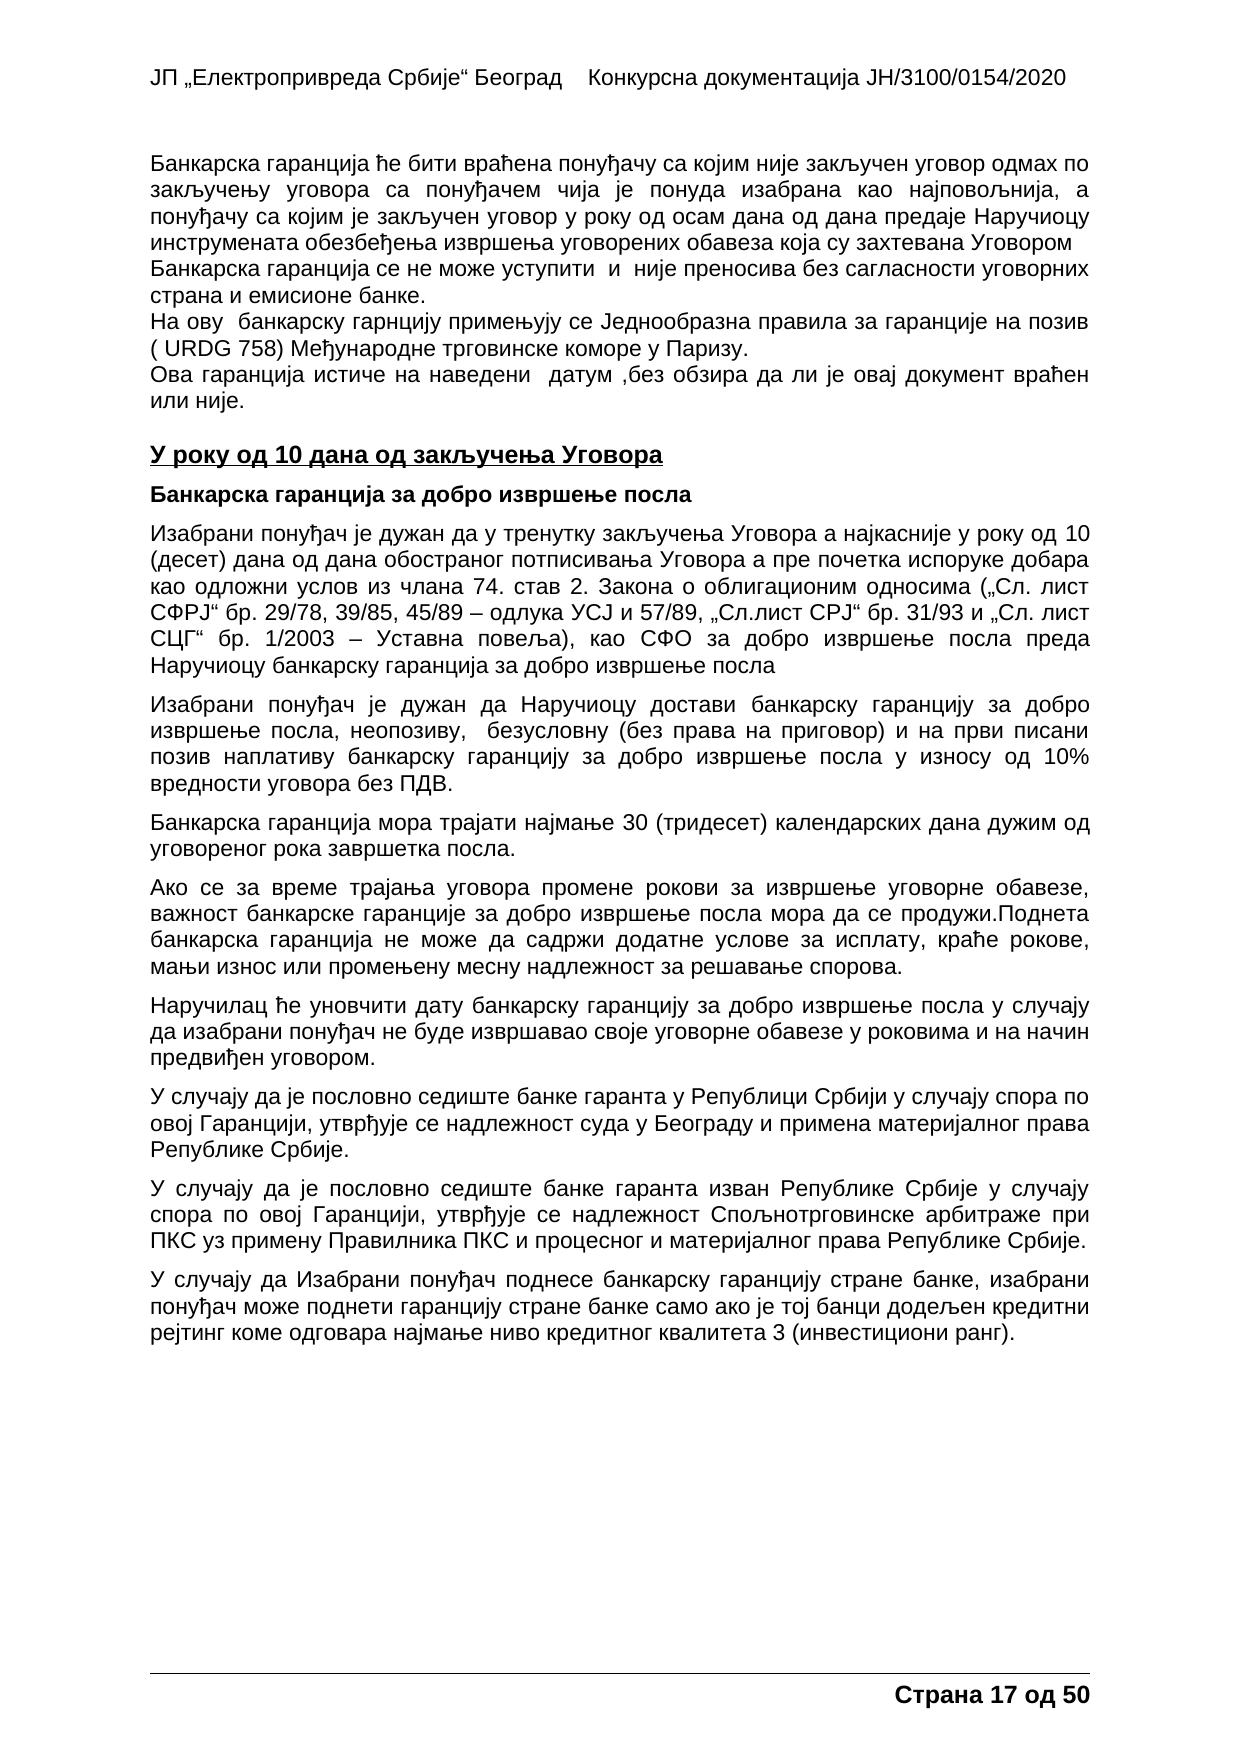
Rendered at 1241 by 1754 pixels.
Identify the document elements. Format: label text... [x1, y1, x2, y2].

text У случају да је пословно седиште банке гаранта у Републици Србији у случају спора по овој Гаранцији, утврђује се надлежност суда у Београду и примена материјалног права Републике Србије. [150, 1083, 1090, 1162]
text Банкарска гаранција се не може уступити и није преносива без сагласности уговорних страна и емисионе банке. [150, 255, 1090, 308]
text Банкарска гаранција за добро извршење посла [150, 481, 1090, 507]
text У случају да Изабрани понуђач поднесе банкарску гаранцију стране банке, изабрани понуђач може поднети гаранцију стране банке само ако је тој банци додељен кредитни рејтинг коме одговара најмање ниво кредитног квалитета 3 (инвестициони ранг). [150, 1266, 1090, 1345]
text Банкарска гаранција ће бити враћена понуђачу са којим није закључен уговор одмах по закључењу уговора са понуђачем чија је понуда изабрана као најповољнија, а понуђачу са којим је закључен уговор у року од осам дана од дана предаје Наручиоцу инструмената обезбеђења извршења уговорених обавеза која су захтевана Уговором [150, 150, 1090, 255]
text У року од 10 дана од закључења Уговора [150, 440, 1090, 469]
text У случају да је пословно седиште банке гаранта изван Републике Србије у случају спора по овој Гаранцији, утврђује се надлежност Спољнотрговинске арбитраже при ПКС уз примену Правилника ПКС и процесног и материјалног права Републике Србије. [150, 1175, 1090, 1254]
text Изабрани понуђач је дужан да у тренутку закључења Уговора а најкасније у року од 10 (десет) дана од дана обостраног потписивања Уговора а пре почетка испоруке добара као одложни услов из члана 74. став 2. Закона о облигационим односима („Сл. лист СФРЈ“ бр. 29/78, 39/85, 45/89 – одлука УСЈ и 57/89, „Сл.лист СРЈ“ бр. 31/93 и „Сл. лист СЦГ“ бр. 1/2003 – Уставна повеља), као СФО за добро извршење посла преда Наручиоцу банкарску гаранција за добро извршење посла [150, 520, 1090, 678]
text Наручилац ће уновчити дату банкарску гаранцију за добро извршење посла у случају да изабрани понуђач не буде извршавао своје уговорне обавезе у роковима и на начин предвиђен уговором. [150, 992, 1090, 1071]
text Изабрани понуђач је дужан да Наручиоцу достави банкарску гаранцију за добро извршење посла, неопозиву, безусловну (без права на приговор) и на први писани позив наплативу банкарску гаранцију за добро извршење посла у износу од 10% вредности уговора без ПДВ. [150, 691, 1090, 796]
text На ову банкарску гарнцију примењују се Једнообразна правила за гаранције на позив ( URDG 758) Међународне трговинске коморе у Паризу. [150, 308, 1090, 361]
text Ако се за време трајања уговора промене рокови за извршење уговорне обавезе, важност банкарске гаранције за добро извршење посла мора да се продужи.Поднета банкарска гаранција не може да садржи додатне услове за исплату, краће рокове, мањи износ или промењену месну надлежност за решавање спорова. [150, 874, 1090, 979]
text Ова гаранција истиче на наведени датум ,без обзира да ли је овај документ враћен или није. [150, 361, 1090, 413]
text Банкарска гаранција мора трајати најмање 30 (тридесет) календарских дана дужим од уговореног рока завршетка посла. [150, 808, 1090, 861]
